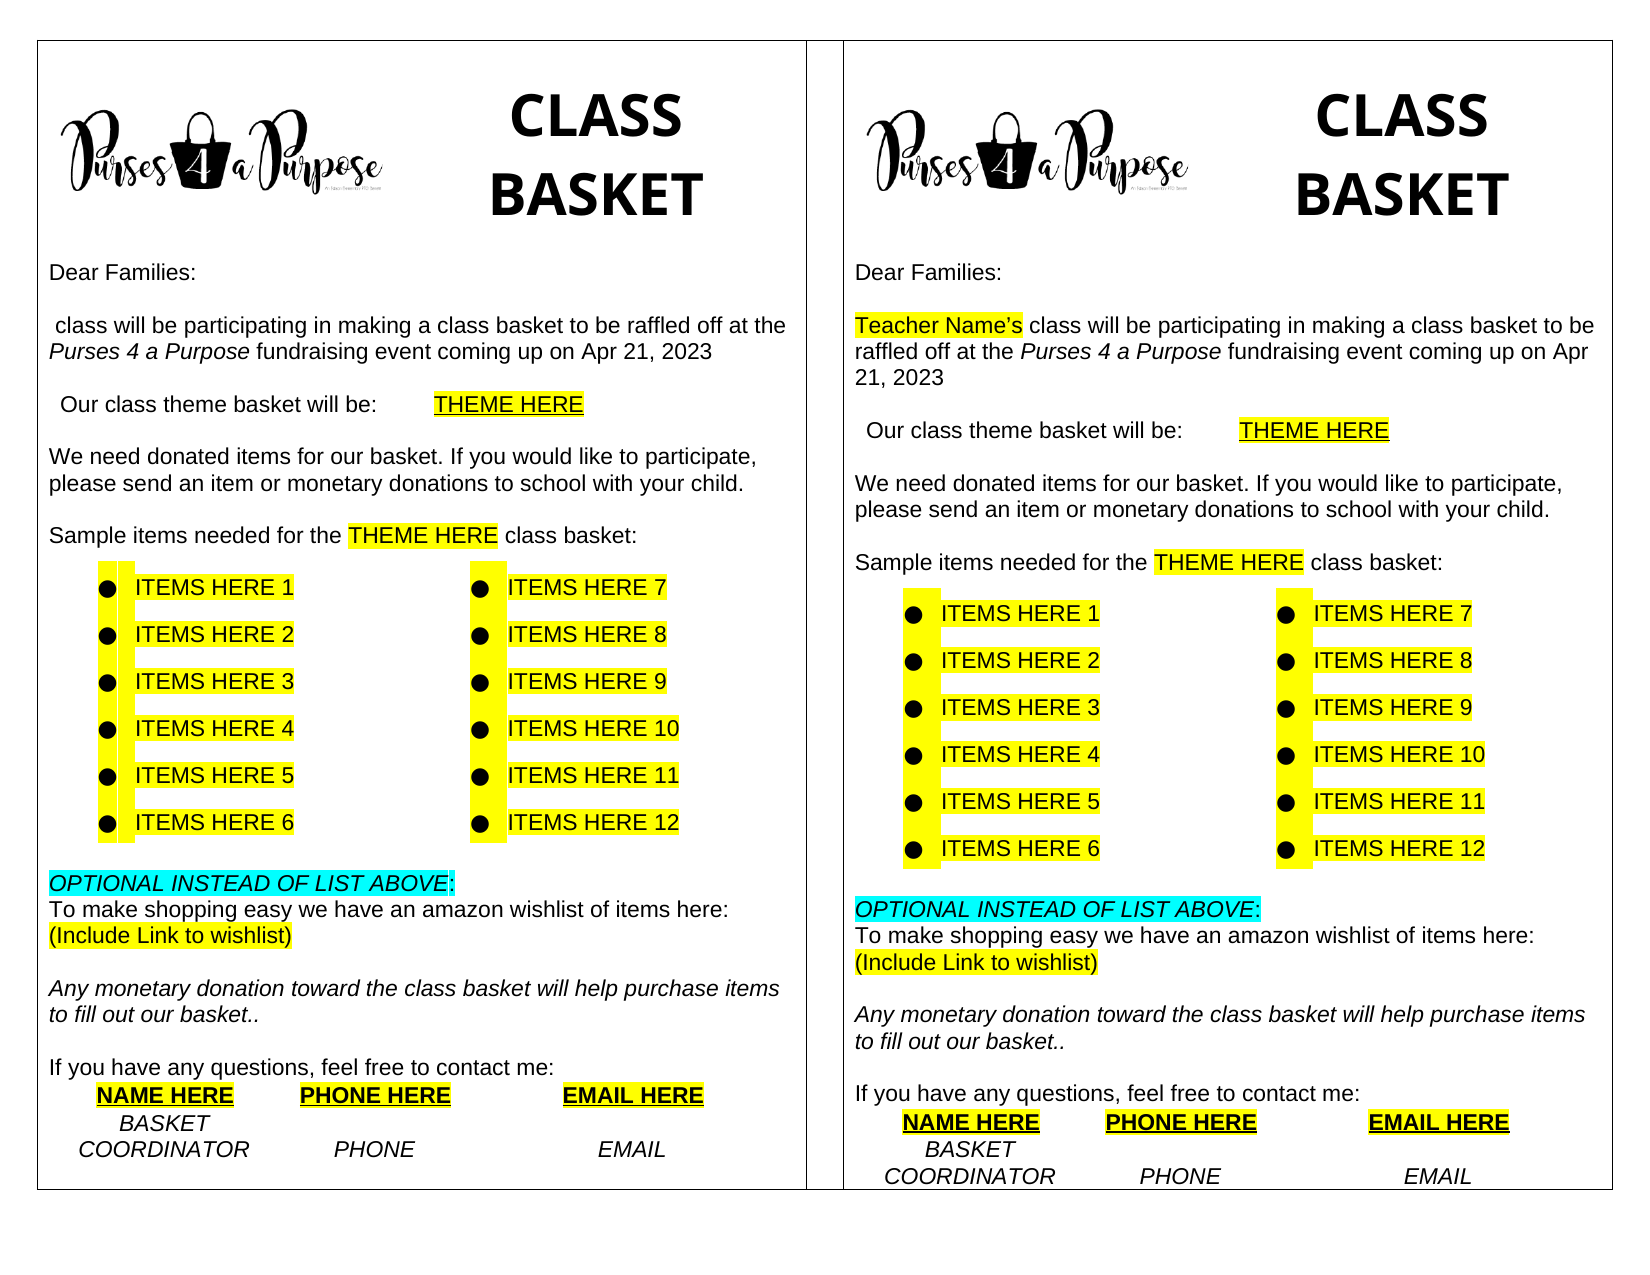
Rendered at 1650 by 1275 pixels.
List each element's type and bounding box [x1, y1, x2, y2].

table_header [38, 41, 806, 1189]
picture [866, 105, 1189, 201]
picture [60, 105, 383, 201]
table_header [807, 41, 843, 1189]
table_header [844, 41, 1612, 1189]
